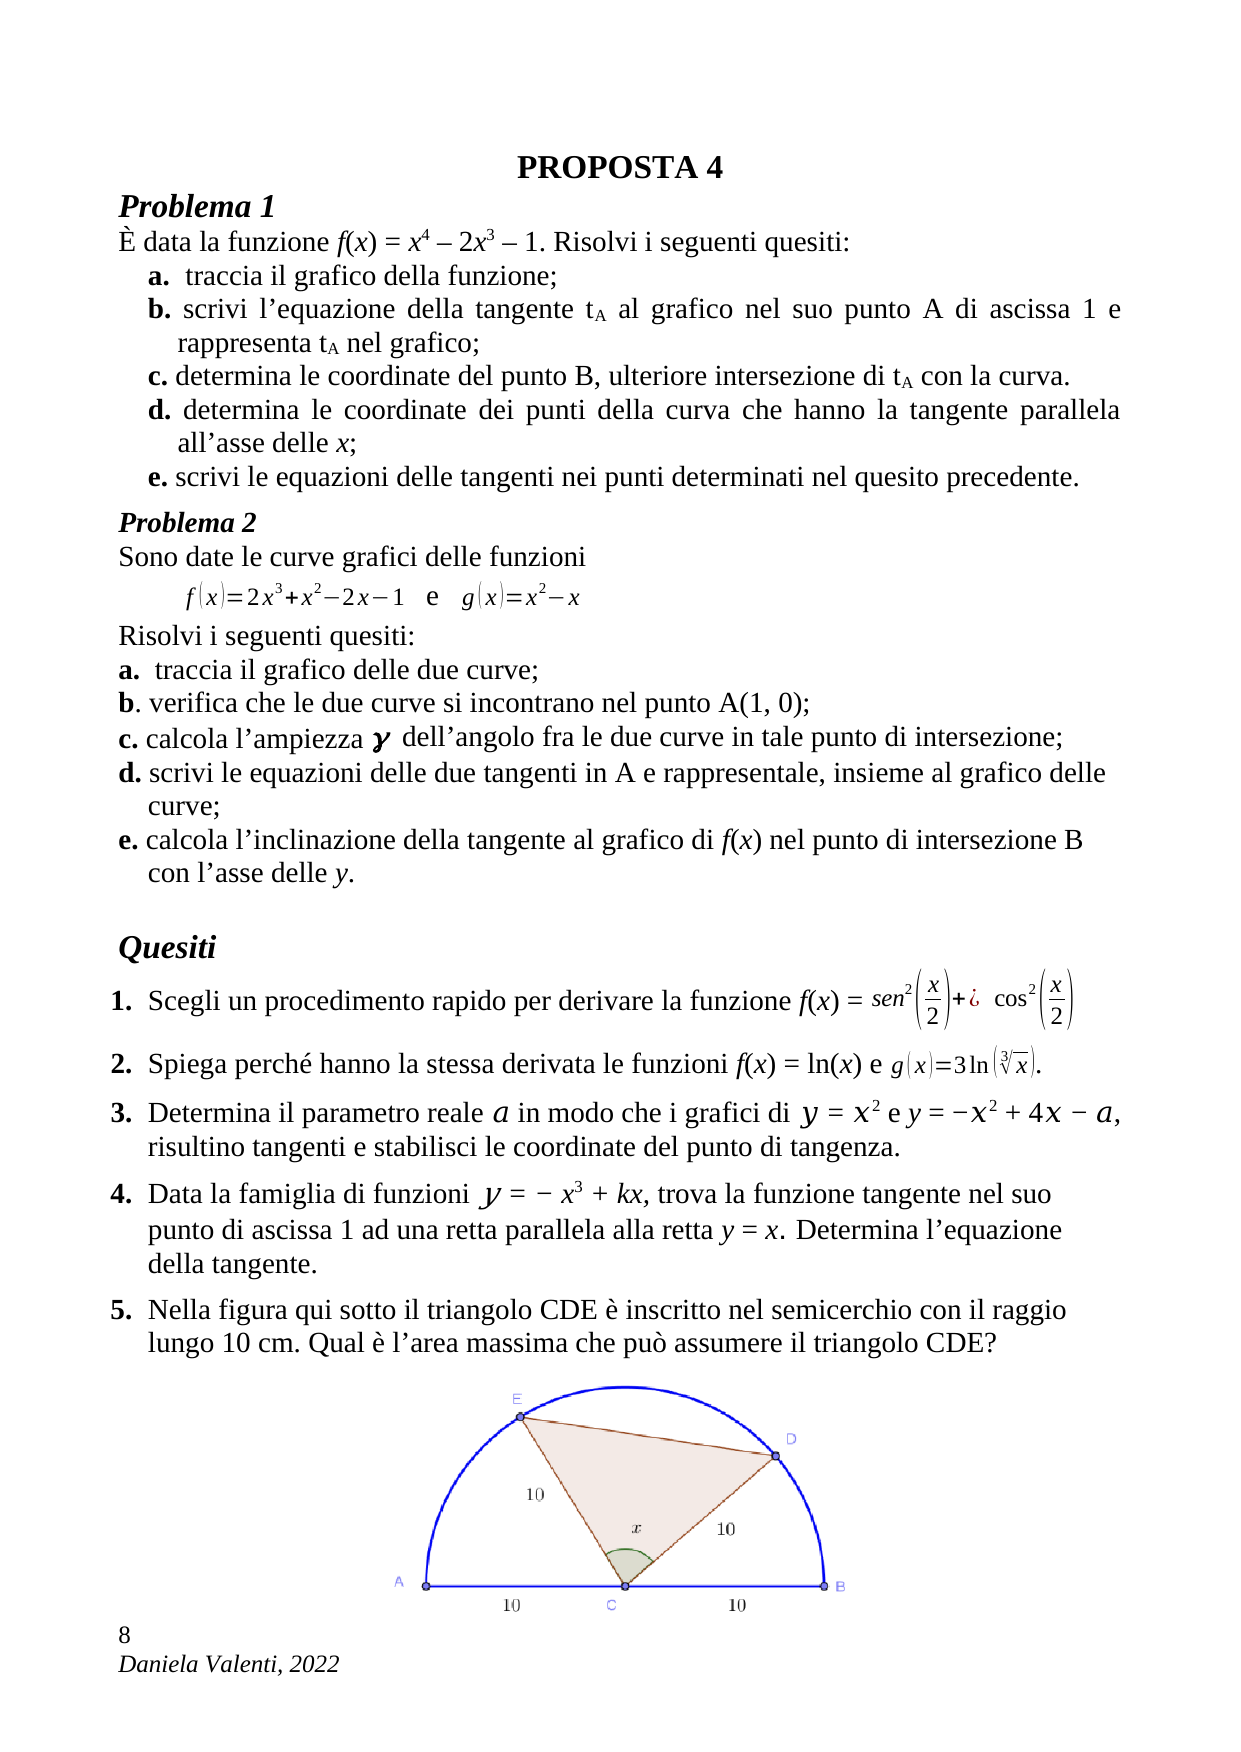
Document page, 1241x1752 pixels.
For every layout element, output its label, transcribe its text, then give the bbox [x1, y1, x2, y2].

list Scegli un procedimento rapido per derivare la funzione f(x) = [110, 968, 1122, 1033]
list traccia il grafico della funzione; [148, 258, 1122, 291]
list Spiega perché hanno la stessa derivata le funzioni f(x) = ln(x) e . [110, 1045, 1122, 1081]
text c. determina le coordinate del punto B, ulteriore intersezione di tA con la curva. [148, 358, 1122, 392]
list b. verifica che le due curve si incontrano nel punto A(1, 0); c. calcola l’ampiezza dell’angolo fra le due curve in tale punto di intersezione; [118, 685, 1122, 755]
list Risolvi i seguenti quesiti: a. traccia il grafico delle due curve; [118, 618, 1122, 685]
list e [177, 578, 1122, 612]
text Problema 1 [118, 186, 1122, 224]
list Sono date le curve grafici delle funzioni [118, 539, 1122, 572]
text e. scrivi le equazioni delle tangenti nei punti determinati nel quesito precedente. [148, 459, 1122, 493]
text b. scrivi l’equazione della tangente tA al grafico nel suo punto A di ascissa 1 e rappresenta tA nel grafico; [148, 291, 1122, 358]
text È data la funzione f(x) = x4 – 2x3 – 1. Risolvi i seguenti quesiti: [118, 224, 1122, 258]
text d. determina le coordinate dei punti della curva che hanno la tangente parallela all’asse delle x; [148, 392, 1122, 459]
text Problema 2 [118, 505, 1122, 539]
list Nella figura qui sotto il triangolo CDE è inscritto nel semicerchio con il raggio lungo 10 cm. Qual è l’area massima che può assumere il triangolo CDE? [110, 1292, 1122, 1359]
text d. scrivi le equazioni delle due tangenti in A e rappresentale, insieme al grafico delle curve; [118, 755, 1122, 822]
text e. calcola l’inclinazione della tangente al grafico di f(x) nel punto di intersezione B con l’asse delle y. [118, 822, 1122, 889]
text PROPOSTA 4 [118, 148, 1122, 186]
list Data la famiglia di funzioni 𝑦 = − x3 + kx, trova la funzione tangente nel suo punto di ascissa 1 ad una retta parallela alla retta y = x. Determina l’equazione della tangente. [110, 1175, 1122, 1279]
picture [384, 1371, 856, 1620]
list Determina il parametro reale 𝑎 in modo che i grafici di 𝑦 = 𝑥2 e y = −𝑥2 + 4𝑥 − 𝑎, risultino tangenti e stabilisci le coordinate del punto di tangenza. [110, 1094, 1122, 1162]
text Quesiti [118, 927, 768, 966]
